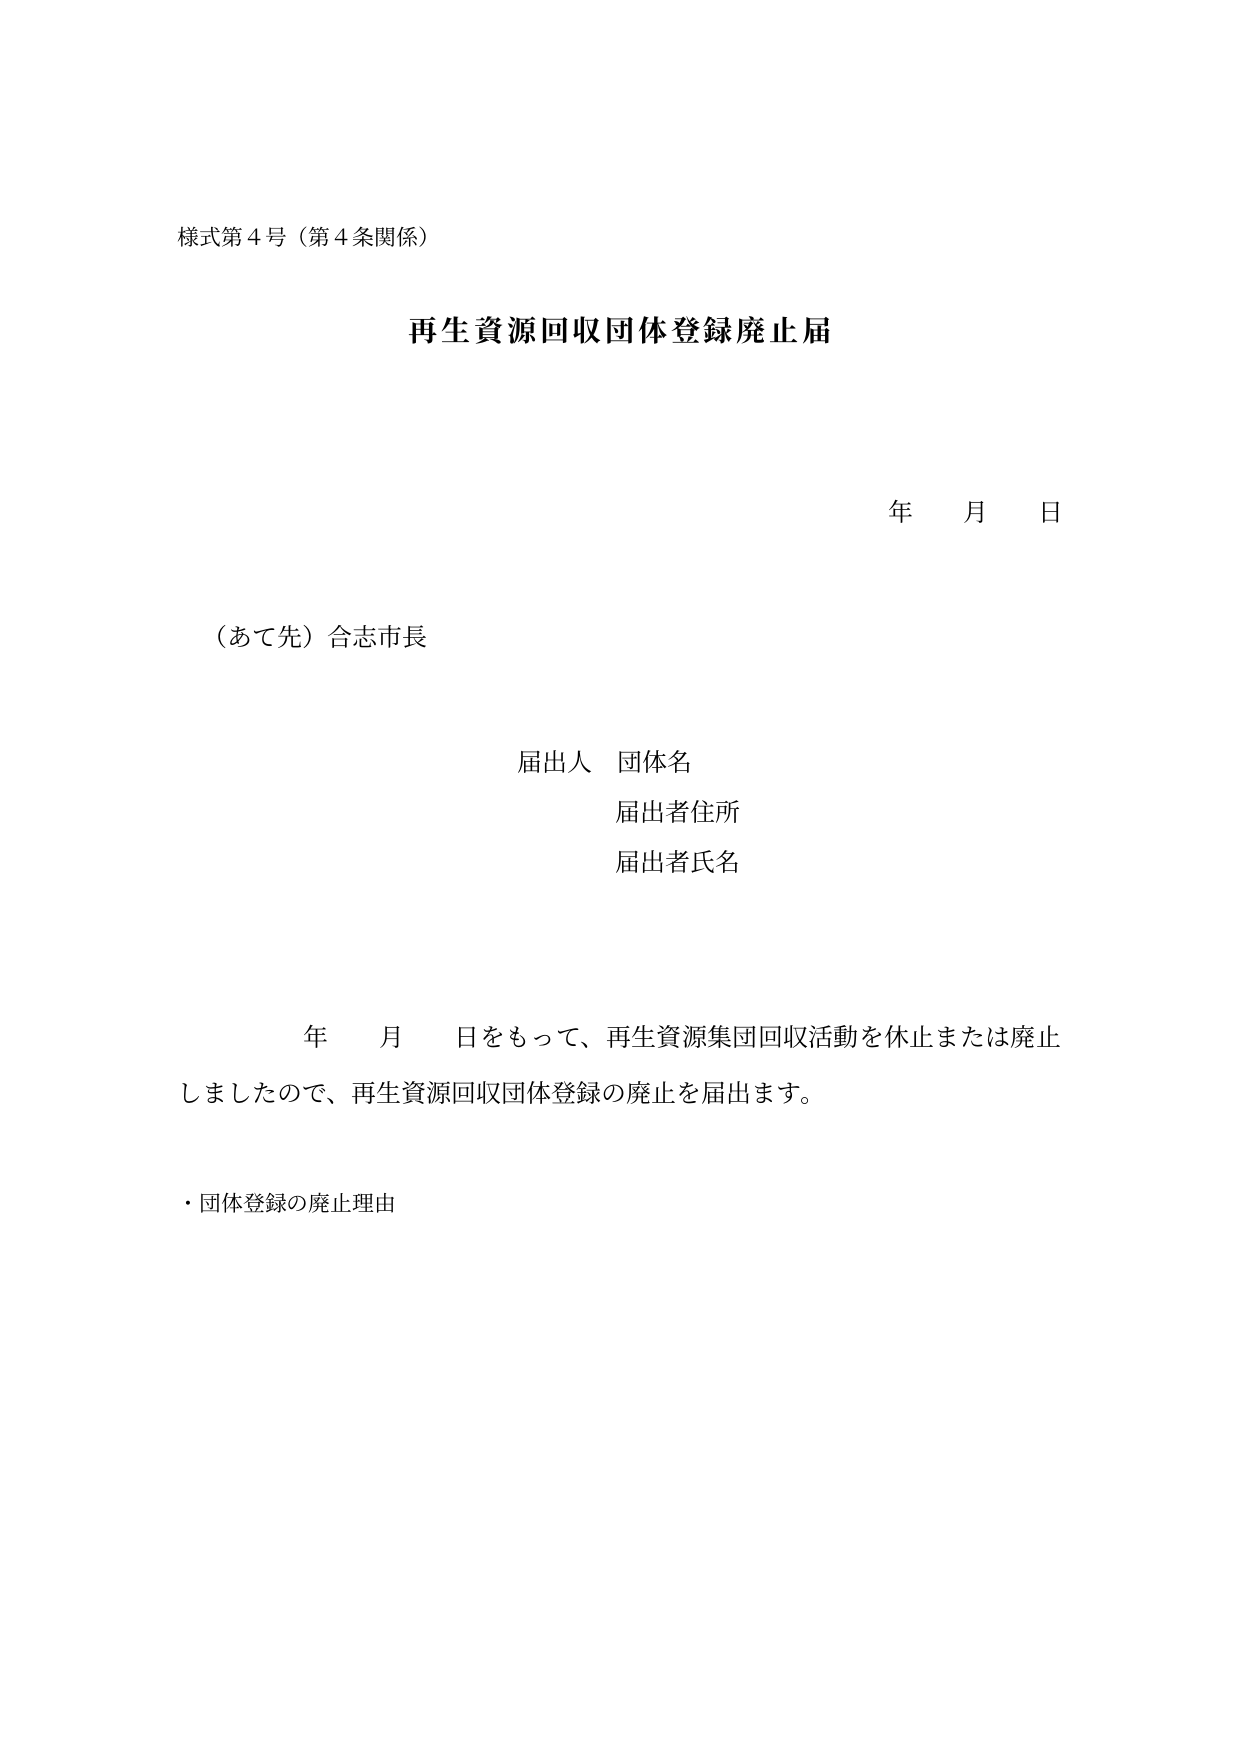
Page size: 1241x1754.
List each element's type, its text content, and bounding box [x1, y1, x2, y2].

text 様式第４号（第４条関係） [177, 217, 1063, 254]
text 届出者氏名 [177, 842, 980, 879]
text 届出人 団体名 [177, 742, 932, 779]
text 年 月 日をもって、再生資源集団回収活動を休止または廃止しましたので、再生資源回収団体登録の廃止を届出ます。 [177, 1017, 1063, 1111]
text （あて先）合志市長 [177, 617, 1063, 654]
text 再生資源回収団体登録廃止届 [177, 292, 1063, 367]
text 届出者住所 [177, 792, 932, 829]
text 年 月 日 [177, 492, 1063, 529]
text ・団体登録の廃止理由 [177, 1183, 1063, 1220]
